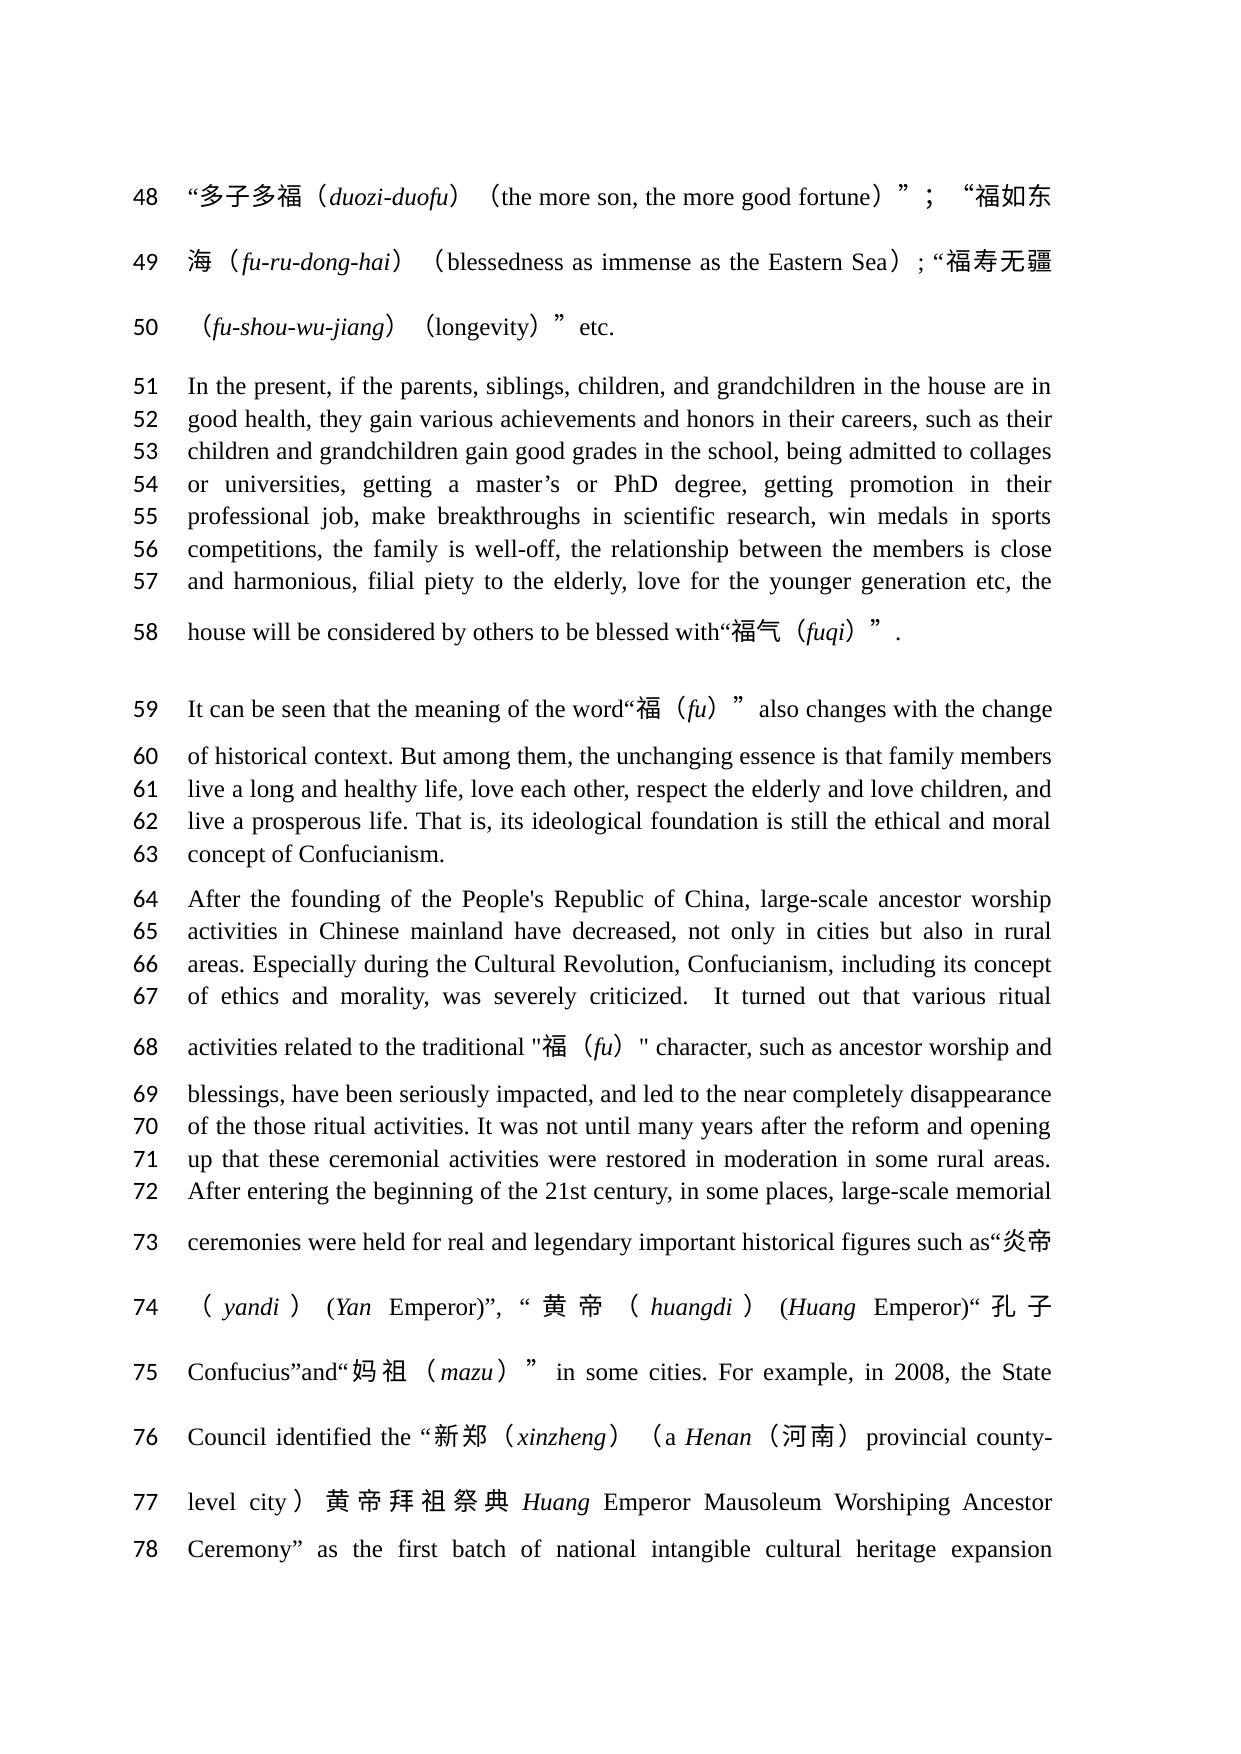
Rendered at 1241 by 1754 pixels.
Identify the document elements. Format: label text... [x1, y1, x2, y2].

text In the present, if the parents, siblings, children, and grandchildren in the house are in good health, they gain various achievements and honors in their careers, such as their children and grandchildren gain good grades in the school, being admitted to collages or universities, getting a master’s or PhD degree, getting promotion in their professional job, make breakthroughs in scientific research, win medals in sports competitions, the family is well-off, the relationship between the members is close and harmonious, filial piety to the elderly, love for the younger generation etc, the house will be considered by others to be blessed with“福气（fuqi）”. [187, 369, 1053, 662]
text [187, 162, 1053, 357]
text It can be seen that the meaning of the word“福（fu）”also changes with the change of historical context. But among them, the unchanging essence is that family members live a long and healthy life, love each other, respect the elderly and love children, and live a prosperous life. That is, its ideological foundation is still the ethical and moral concept of Confucianism. [187, 674, 1053, 869]
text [187, 882, 1053, 1564]
